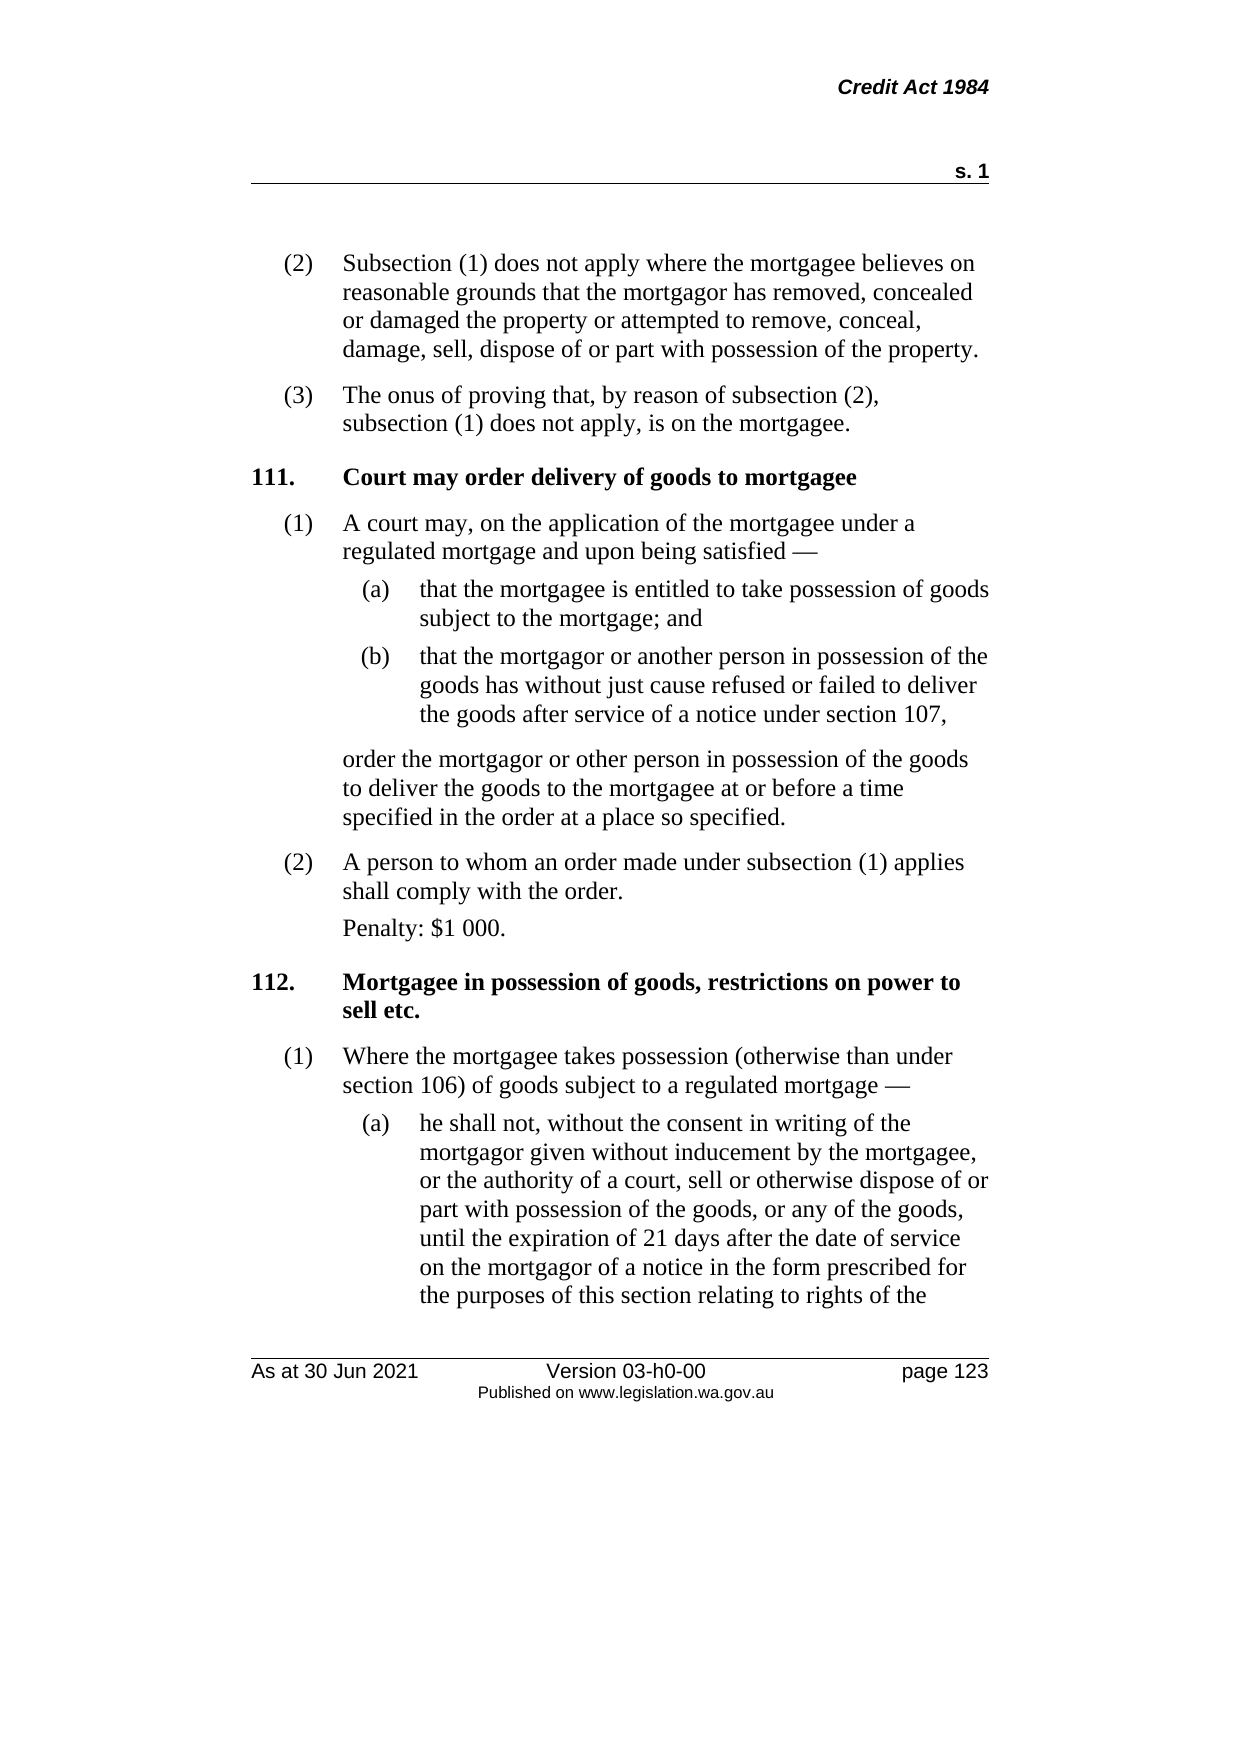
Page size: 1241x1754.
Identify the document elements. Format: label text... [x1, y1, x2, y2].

text (1) A court may, on the application of the mortgagee under a regulated mortgage and upon being satisfied — [251, 508, 989, 565]
subtitle 112. Mortgagee in possession of goods, restrictions on power to sell etc. [251, 967, 989, 1024]
text (b) that the mortgagor or another person in possession of the goods has without just cause refused or failed to deliver the goods after service of a notice under section 107, [251, 641, 989, 728]
text (a) that the mortgagee is entitled to take possession of goods subject to the mortgage; and [251, 574, 989, 632]
text (2) Subsection (1) does not apply where the mortgagee believes on reasonable grounds that the mortgagor has removed, concealed or damaged the property or attempted to remove, conceal, damage, sell, dispose of or part with possession of the property. [251, 248, 989, 363]
text (3) The onus of proving that, by reason of subsection (2), subsection (1) does not apply, is on the mortgagee. [251, 380, 989, 437]
text Penalty: $1 000. [251, 913, 989, 942]
subtitle 111. Court may order delivery of goods to mortgagee [251, 462, 989, 491]
text order the mortgagor or other person in possession of the goods to deliver the goods to the mortgagee at or before a time specified in the order at a place so specified. [251, 744, 989, 831]
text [251, 1108, 989, 1309]
text (1) Where the mortgagee takes possession (otherwise than under section 106) of goods subject to a regulated mortgage — [251, 1041, 989, 1098]
text (2) A person to whom an order made under subsection (1) applies shall comply with the order. [251, 847, 989, 905]
